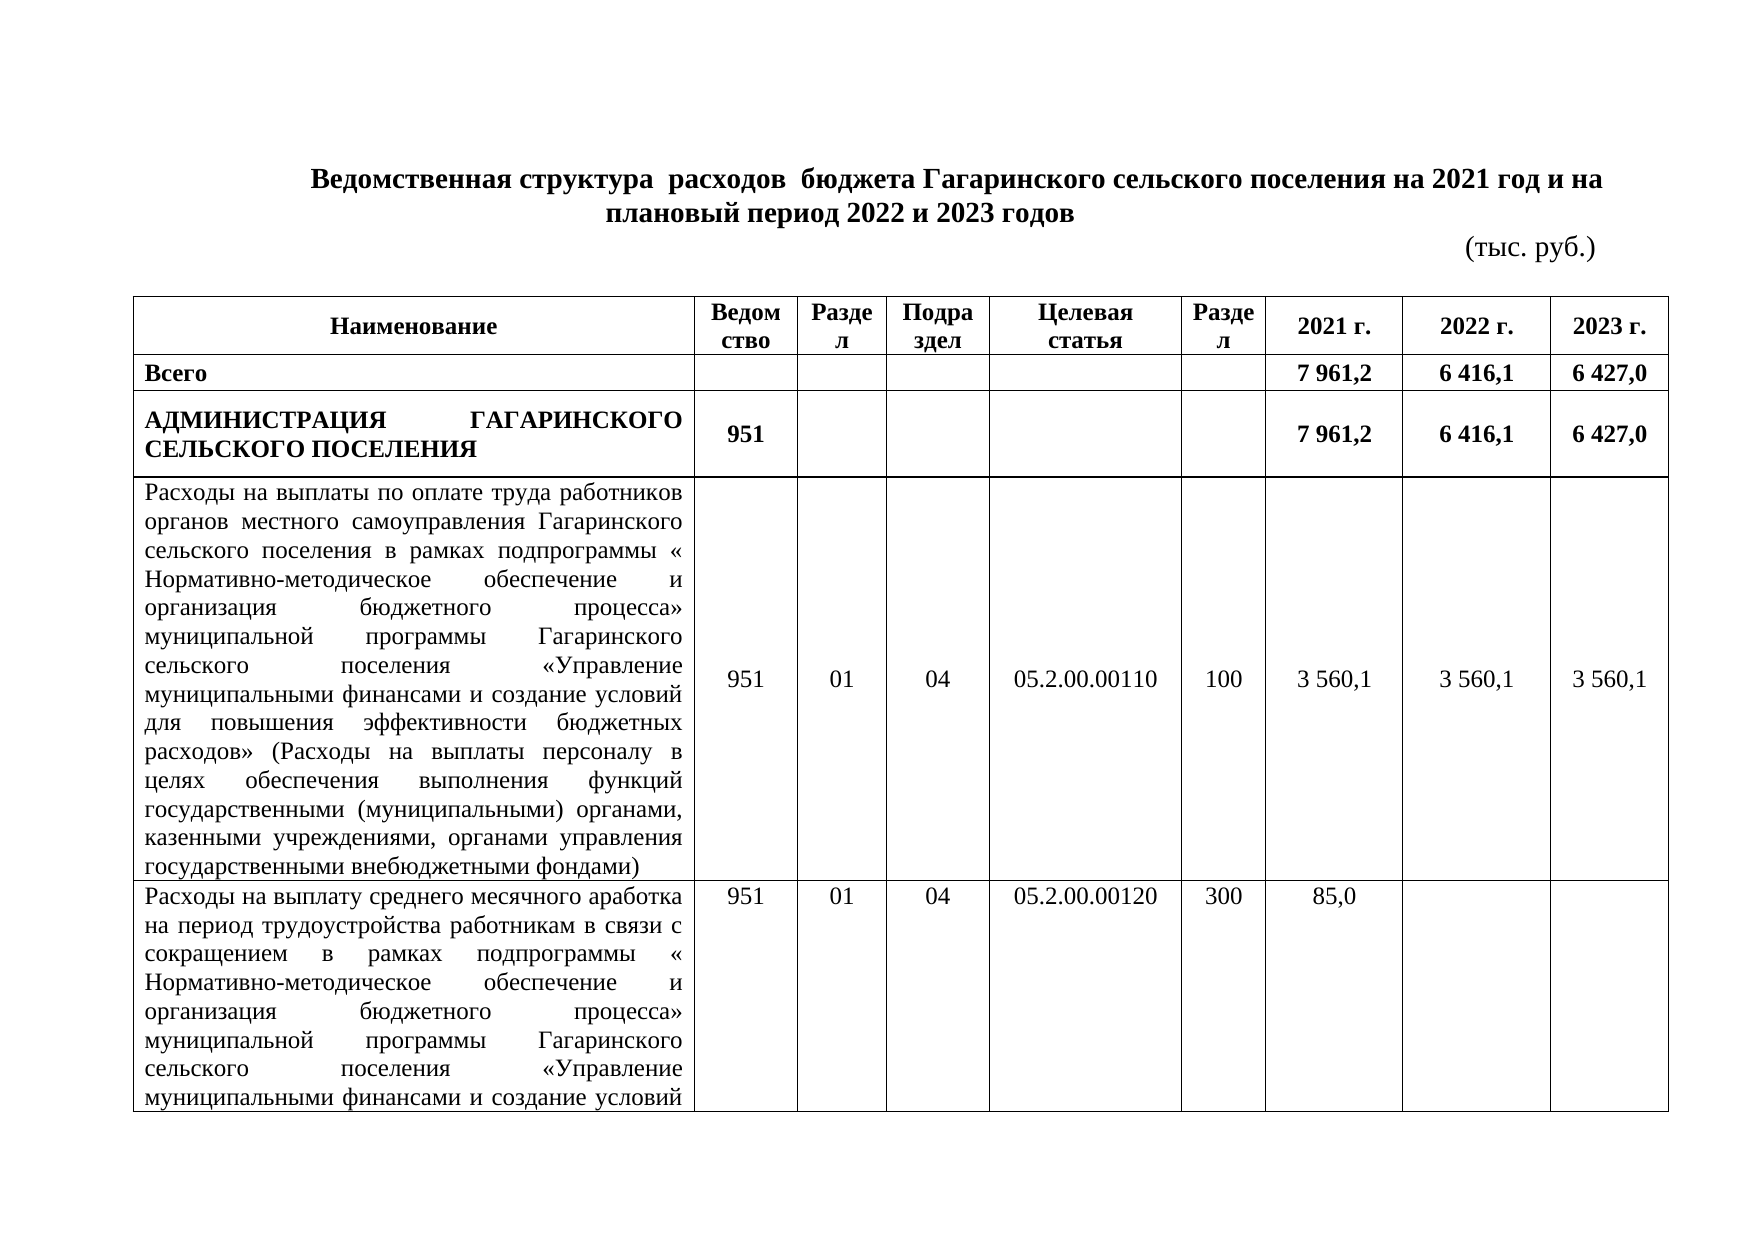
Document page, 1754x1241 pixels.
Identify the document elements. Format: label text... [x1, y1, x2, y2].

table_cell 7 961,2 [1266, 355, 1402, 390]
table_cell [887, 391, 989, 476]
table_header Раздел [798, 297, 886, 354]
table_cell 85,0 [1266, 881, 1402, 1111]
text Ведомственная структура расходов бюджета Гагаринского сельского поселения на 2021 год и на плановый период 2022 и 2023 годов [44, 162, 1636, 229]
table_cell 951 [695, 391, 797, 476]
table_cell [990, 391, 1181, 476]
table_cell 05.2.00.00120 [990, 881, 1181, 1111]
table_header 2023 г. [1551, 297, 1668, 354]
table_cell 6 416,1 [1403, 355, 1550, 390]
table_cell 04 [887, 478, 989, 880]
table_cell 04 [887, 881, 989, 1111]
table_cell 300 [1182, 881, 1265, 1111]
table_cell 6 427,0 [1551, 355, 1668, 390]
table_header Целевая статья [990, 297, 1181, 354]
table_cell [1182, 391, 1265, 476]
table_cell 01 [798, 881, 886, 1111]
table_cell 6 416,1 [1403, 391, 1550, 476]
table_cell 3 560,1 [1266, 478, 1402, 880]
table_cell [798, 355, 886, 390]
table_cell Всего [134, 355, 694, 390]
table_header Ведомство [695, 297, 797, 354]
table_cell 951 [695, 478, 797, 880]
table_cell [990, 355, 1181, 390]
table_cell 3 560,1 [1403, 478, 1550, 880]
table_cell АДМИНИСТРАЦИЯ ГАГАРИНСКОГО СЕЛЬСКОГО ПОСЕЛЕНИЯ [134, 391, 694, 476]
table_header Раздел [1182, 297, 1265, 354]
table_header 2021 г. [1266, 297, 1402, 354]
table_cell 05.2.00.00110 [990, 478, 1181, 880]
table_header Подраздел [887, 297, 989, 354]
table_cell 951 [695, 881, 797, 1111]
table_cell 100 [1182, 478, 1265, 880]
table_cell 7 961,2 [1266, 391, 1402, 476]
table_header 2022 г. [1403, 297, 1550, 354]
table_cell [1403, 881, 1550, 1111]
table_cell 01 [798, 478, 886, 880]
table_cell [887, 355, 989, 390]
table_cell [1551, 881, 1668, 1111]
table_cell Расходы на выплаты по оплате труда работников органов местного самоуправления Гагаринского сельского поселения в рамках подпрограммы « Нормативно-методическое обеспечение и организация бюджетного процесса» муниципальной программы Гагаринского сельского поселения «Управление муниципальными финансами и создание условий для повышения эффективности бюджетных расходов» (Расходы на выплаты персоналу в целях обеспечения выполнения функций государственными (муниципальными) органами, казенными учреждениями, органами управления государственными внебюджетными фондами) [134, 478, 694, 880]
table_header Наименование [134, 297, 694, 354]
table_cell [134, 881, 694, 1111]
text (тыс. руб.) [44, 229, 1636, 262]
table_cell 3 560,1 [1551, 478, 1668, 880]
table_cell 6 427,0 [1551, 391, 1668, 476]
table_cell [1182, 355, 1265, 390]
table_cell [695, 355, 797, 390]
table_cell [798, 391, 886, 476]
